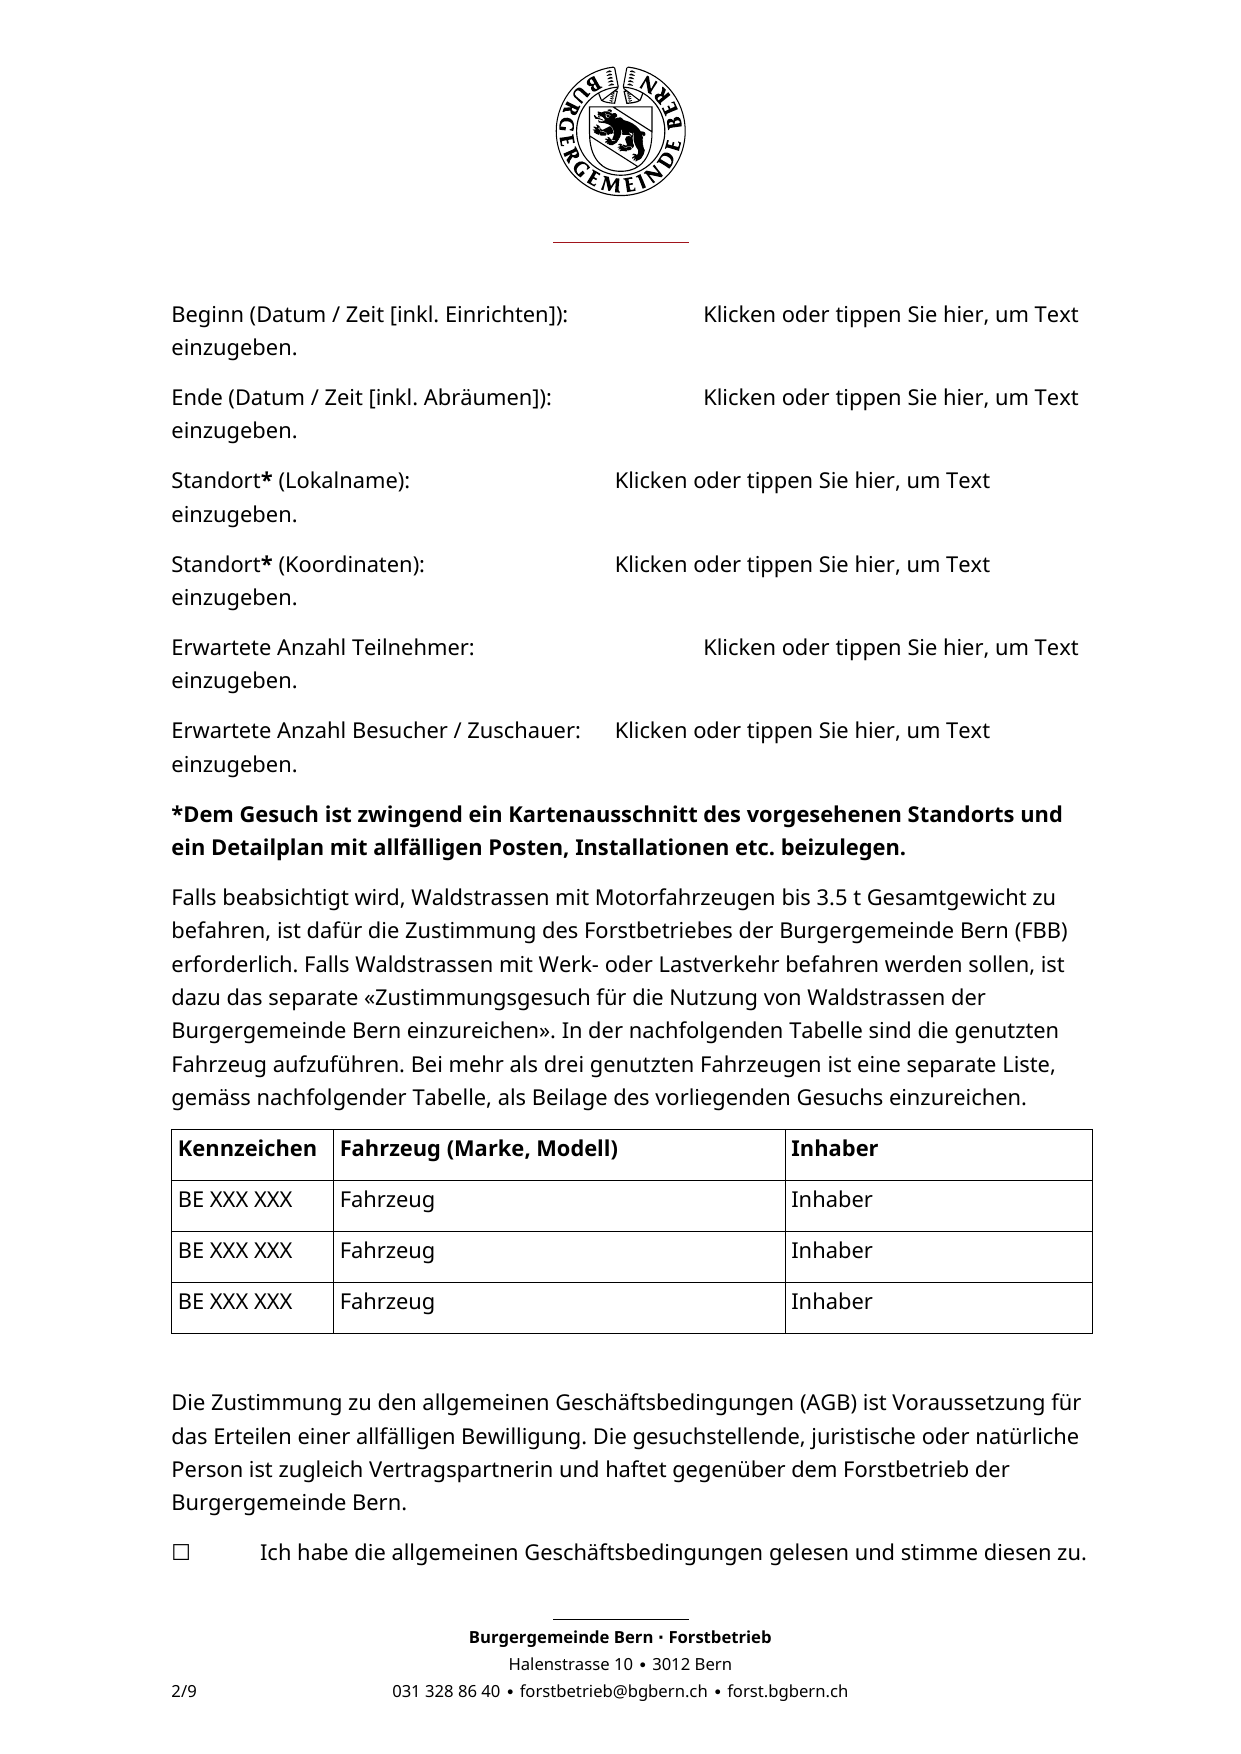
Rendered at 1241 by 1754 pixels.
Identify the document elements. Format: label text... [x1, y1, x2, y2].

table_cell [172, 1283, 333, 1333]
table_cell [786, 1232, 1092, 1282]
table_cell [786, 1283, 1092, 1333]
text Ich habe die allgemeinen Geschäftsbedingungen gelesen und stimme diesen zu. [171, 1534, 1092, 1567]
table_header Inhaber [786, 1130, 1092, 1180]
text Ende (Datum / Zeit [inkl. Abräumen]): [171, 379, 1092, 445]
table_cell [172, 1181, 333, 1231]
table_header Kennzeichen [172, 1130, 333, 1180]
table_cell [172, 1232, 333, 1282]
text Falls beabsichtigt wird, Waldstrassen mit Motorfahrzeugen bis 3.5 t Gesamtgewicht zu befahren, ist dafür die Zustimmung des Forstbetriebes der Burgergemeinde Bern (FBB) erforderlich. Falls Waldstrassen mit Werk- oder Lastverkehr befahren werden sollen, ist dazu das separate «Zustimmungsgesuch für die Nutzung von Waldstrassen der Burgergemeinde Bern einzureichen». In der nachfolgenden Tabelle sind die genutzten Fahrzeug aufzuführen. Bei mehr als drei genutzten Fahrzeugen ist eine separate Liste, gemäss nachfolgender Tabelle, als Beilage des vorliegenden Gesuchs einzureichen. [171, 879, 1092, 1112]
text Die Zustimmung zu den allgemeinen Geschäftsbedingungen (AGB) ist Voraussetzung für das Erteilen einer allfälligen Bewilligung. Die gesuchstellende, juristische oder natürliche Person ist zugleich Vertragspartnerin und haftet gegenüber dem Forstbetrieb der Burgergemeinde Bern. [171, 1384, 1092, 1517]
text Erwartete Anzahl Besucher / Zuschauer: [171, 712, 1092, 779]
text *Dem Gesuch ist zwingend ein Kartenausschnitt des vorgesehenen Standorts und ein Detailplan mit allfälligen Posten, Installationen etc. beizulegen. [171, 795, 1092, 862]
table_header Fahrzeug (Marke, Modell) [334, 1130, 785, 1180]
table_cell [334, 1232, 785, 1282]
text Beginn (Datum / Zeit [inkl. Einrichten]): [171, 295, 1092, 362]
table_cell [786, 1181, 1092, 1231]
table_cell [334, 1181, 785, 1231]
text Standort* (Lokalname): [171, 462, 1092, 529]
text Standort* (Koordinaten): [171, 545, 1092, 612]
text Erwartete Anzahl Teilnehmer: [171, 629, 1092, 695]
table_cell [334, 1283, 785, 1333]
